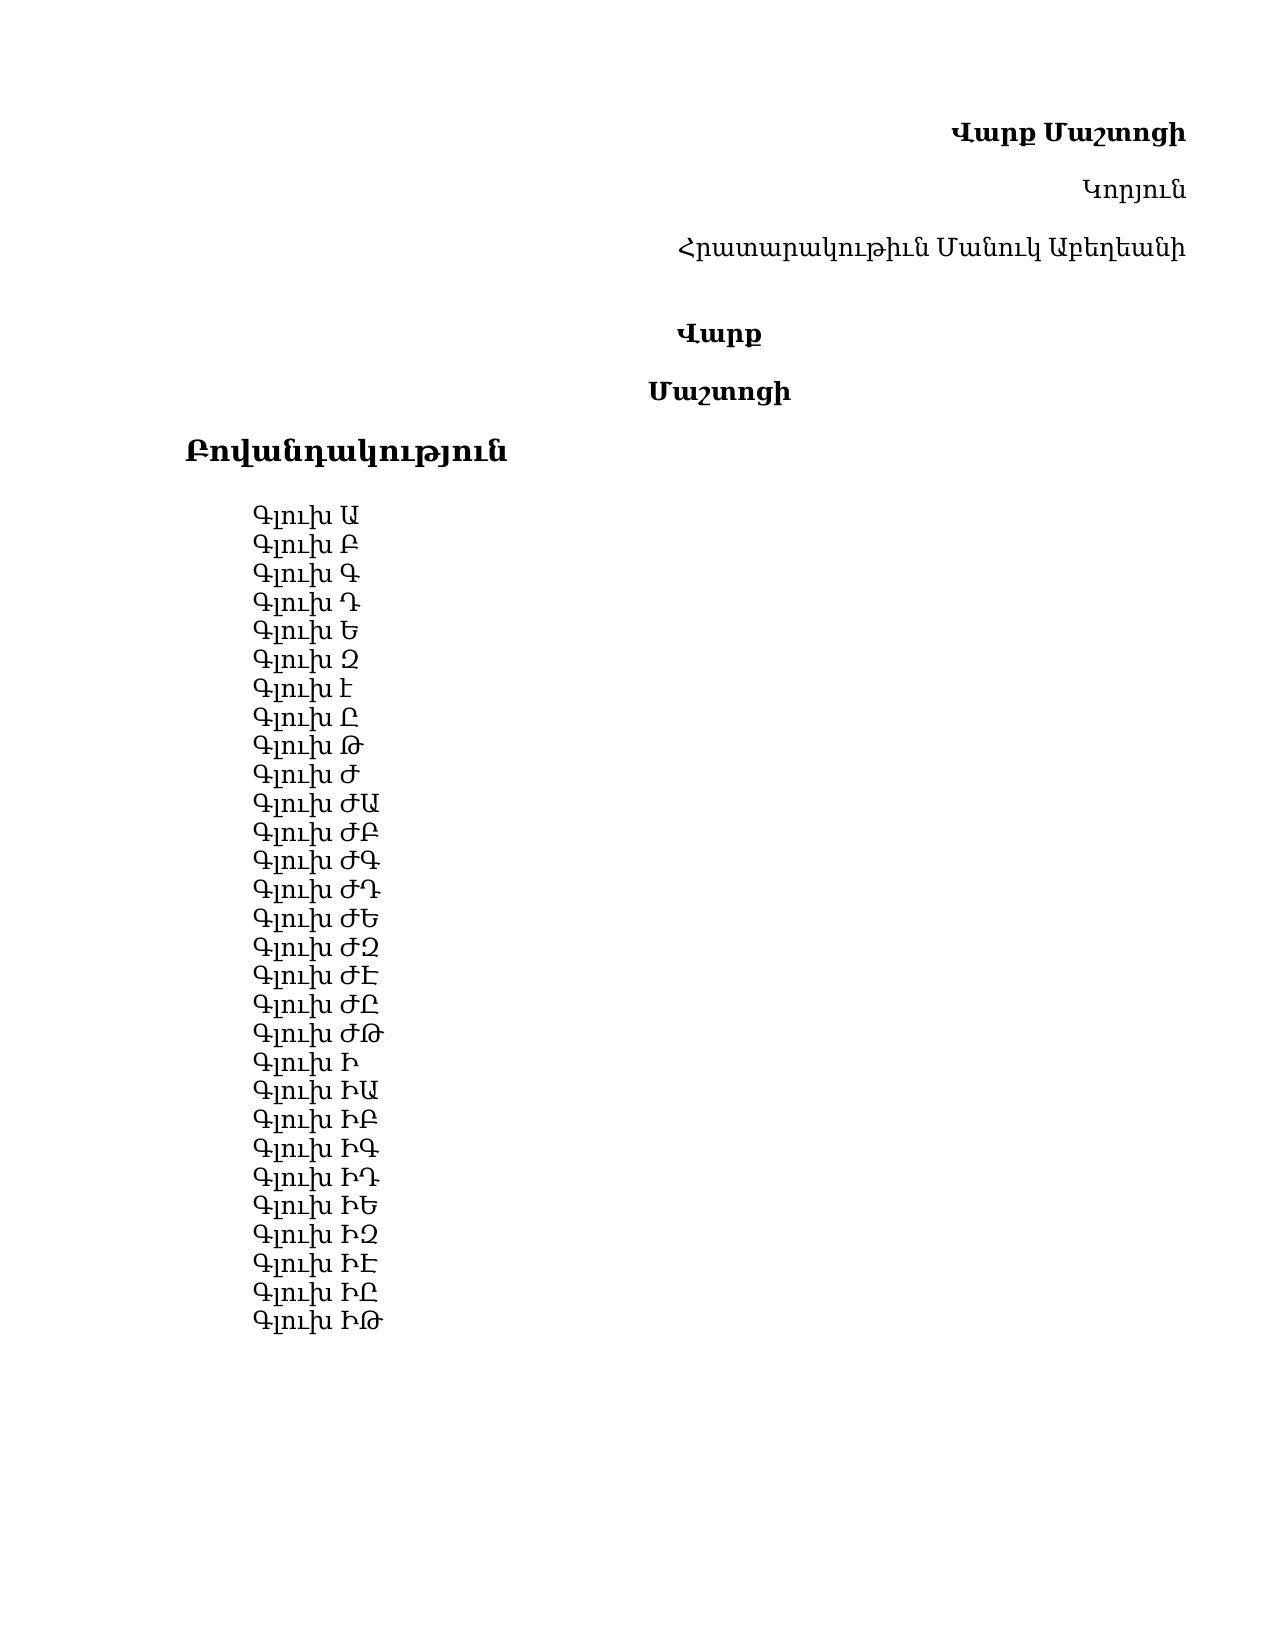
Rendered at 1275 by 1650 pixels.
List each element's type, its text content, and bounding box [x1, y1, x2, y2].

text Գլուխ ԻԲ [177, 1105, 1186, 1134]
text Գլուխ է [177, 674, 1186, 703]
text Գլուխ ԺԲ [177, 818, 1186, 846]
text Գլուխ Թ [177, 731, 1186, 760]
text Գլուխ ԻԴ [177, 1163, 1186, 1191]
text Վարք Մաշտոցի Կորյուն Հրատարակութիւն Մանուկ Աբեղեանի [177, 118, 1186, 262]
text Գլուխ ԺԷ [177, 961, 1186, 990]
text Գլուխ Ի [177, 1048, 1186, 1076]
text Գլուխ Ա [177, 501, 1186, 530]
text Գլուխ ԺԵ [177, 904, 1186, 933]
text Գլուխ ԻԱ [177, 1076, 1186, 1105]
text Գլուխ ԻԶ [177, 1220, 1186, 1249]
text Գլուխ Ժ [177, 760, 1186, 789]
text Գլուխ Դ [177, 588, 1186, 616]
text Գլուխ ԺԴ [177, 875, 1186, 904]
text Մաշտոցի [177, 377, 1186, 406]
text Գլուխ ԻԹ [177, 1306, 1186, 1335]
text Գլուխ ԺԳ [177, 846, 1186, 875]
text Վարք [177, 319, 1186, 348]
text Գլուխ ԺԱ [177, 789, 1186, 818]
text Գլուխ Զ [177, 645, 1186, 674]
text Գլուխ ԻԳ [177, 1134, 1186, 1163]
text Գլուխ ԻԵ [177, 1191, 1186, 1220]
text Գլուխ Ը [177, 703, 1186, 731]
text Գլուխ ԻԷ [177, 1249, 1186, 1278]
text Գլուխ ԺԶ [177, 933, 1186, 961]
text Գլուխ ԺԹ [177, 1019, 1186, 1048]
text Գլուխ Բ [177, 530, 1186, 559]
text Գլուխ ԻԸ [177, 1278, 1186, 1306]
text Գլուխ ԺԸ [177, 990, 1186, 1019]
text Գլուխ Ե [177, 616, 1186, 645]
text Գլուխ Գ [177, 559, 1186, 588]
subtitle Բովանդակություն [177, 434, 1186, 468]
